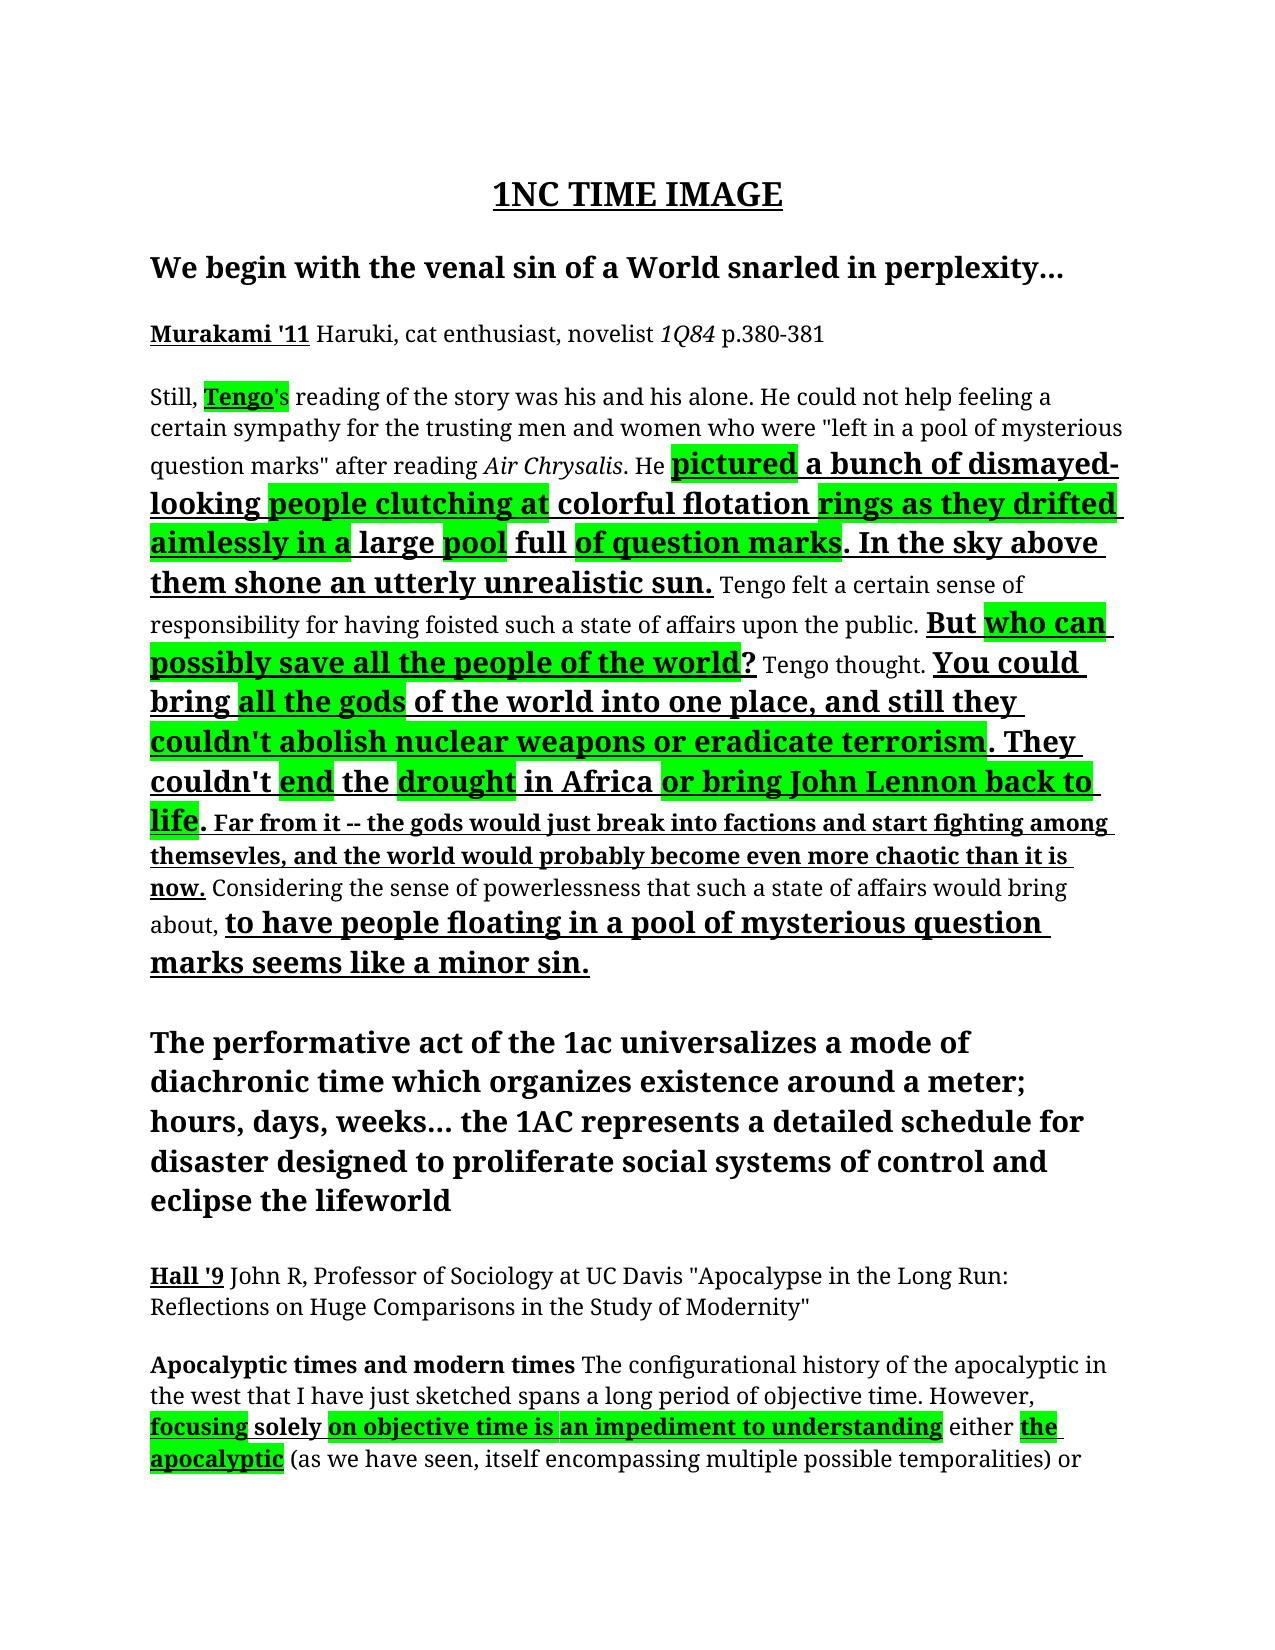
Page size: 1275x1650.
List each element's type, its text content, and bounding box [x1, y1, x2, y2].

text The performative act of the 1ac universalizes a mode of diachronic time which organizes existence around a meter; hours, days, weeks... the 1AC represents a detailed schedule for disaster designed to proliferate social systems of control and eclipse the lifeworld [150, 1022, 1125, 1220]
text Murakami '11 Haruki, cat enthusiast, novelist 1Q84 p.380-381 [150, 318, 1125, 350]
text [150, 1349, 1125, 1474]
subtitle 1nc time image [150, 171, 1125, 216]
text Hall '9 John R, Professor of Sociology at UC Davis "Apocalypse in the Long Run: Reflections on Huge Comparisons in the Study of Modernity" [150, 1260, 1125, 1322]
text We begin with the venal sin of a World snarled in perplexity... [150, 247, 1125, 287]
text Still, Tengo's reading of the story was his and his alone. He could not help feeling a certain sympathy for the trusting men and women who were "left in a pool of mysterious question marks" after reading Air Chrysalis. He pictured a bunch of dismayed-looking people clutching at colorful flotation rings as they drifted aimlessly in a large pool full of question marks. In the sky above them shone an utterly unrealistic sun. Tengo felt a certain sense of responsibility for having foisted such a state of affairs upon the public. But who can possibly save all the people of the world? Tengo thought. You could bring all the gods of the world into one place, and still they couldn't abolish nuclear weapons or eradicate terrorism. They couldn't end the drought in Africa or bring John Lennon back to life. Far from it -- the gods would just break into factions and start fighting among themsevles, and the world would probably become even more chaotic than it is now. Considering the sense of powerlessness that such a state of affairs would bring about, to have people floating in a pool of mysterious question marks seems like a minor sin. [150, 381, 1125, 982]
